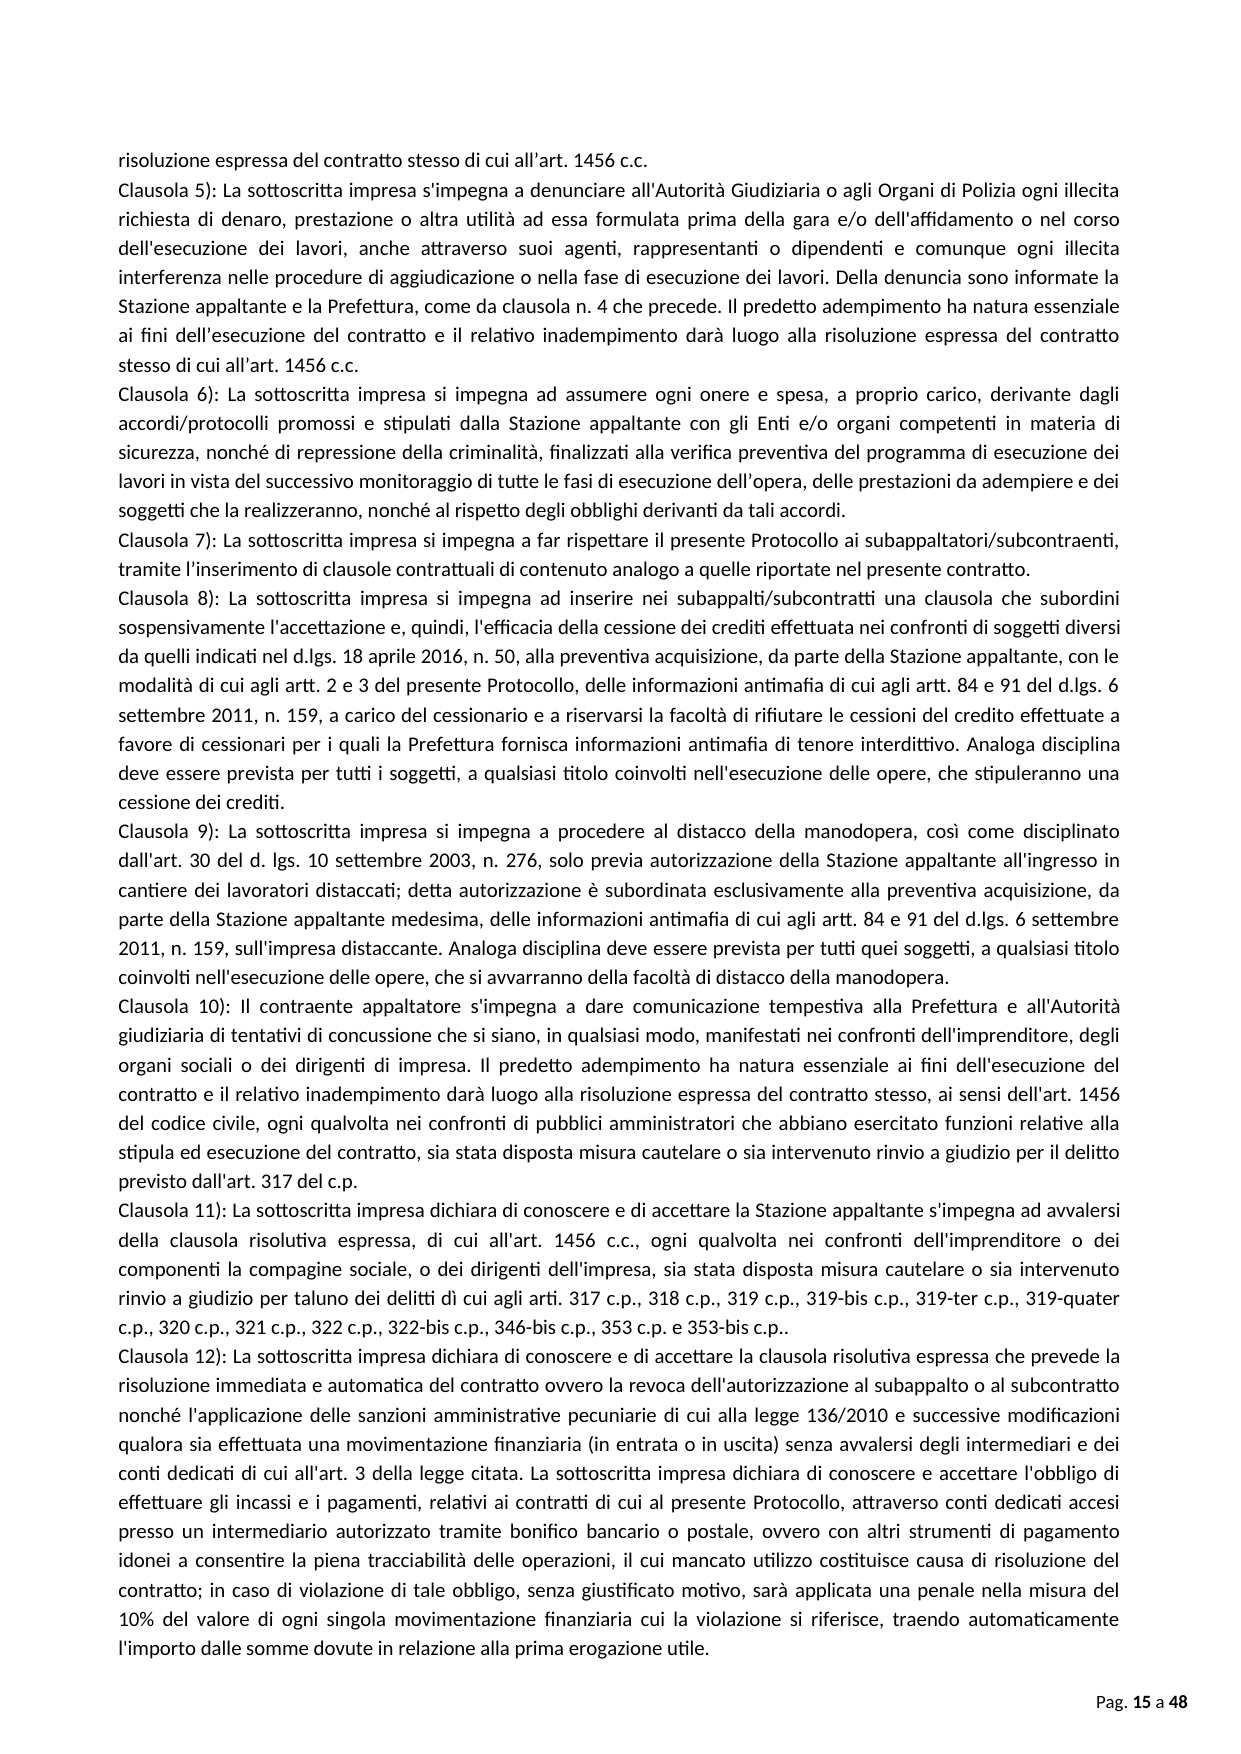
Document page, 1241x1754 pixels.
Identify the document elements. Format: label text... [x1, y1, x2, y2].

text Clausola 8): La sottoscritta impresa si impegna ad inserire nei subappalti/subcontratti una clausola che subordini sospensivamente l'accettazione e, quindi, l'efficacia della cessione dei crediti effettuata nei confronti di soggetti diversi da quelli indicati nel d.lgs. 18 aprile 2016, n. 50, alla preventiva acquisizione, da parte della Stazione appaltante, con le modalità di cui agli artt. 2 e 3 del presente Protocollo, delle informazioni antimafia di cui agli artt. 84 e 91 del d.lgs. 6 settembre 2011, n. 159, a carico del cessionario e a riservarsi la facoltà di rifiutare le cessioni del credito effettuate a favore di cessionari per i quali la Prefettura fornisca informazioni antimafia di tenore interdittivo. Analoga disciplina deve essere prevista per tutti i soggetti, a qualsiasi titolo coinvolti nell'esecuzione delle opere, che stipuleranno una cessione dei crediti. [118, 585, 1122, 815]
text Clausola 9): La sottoscritta impresa si impegna a procedere al distacco della manodopera, così come disciplinato dall'art. 30 del d. lgs. 10 settembre 2003, n. 276, solo previa autorizzazione della Stazione appaltante all'ingresso in cantiere dei lavoratori distaccati; detta autorizzazione è subordinata esclusivamente alla preventiva acquisizione, da parte della Stazione appaltante medesima, delle informazioni antimafia di cui agli artt. 84 e 91 del d.lgs. 6 settembre 2011, n. 159, sull'impresa distaccante. Analoga disciplina deve essere prevista per tutti quei soggetti, a qualsiasi titolo coinvolti nell'esecuzione delle opere, che si avvarranno della facoltà di distacco della manodopera. [118, 818, 1122, 990]
text Clausola 12): La sottoscritta impresa dichiara di conoscere e di accettare la clausola risolutiva espressa che prevede la risoluzione immediata e automatica del contratto ovvero la revoca dell'autorizzazione al subappalto o al subcontratto nonché l'applicazione delle sanzioni amministrative pecuniarie di cui alla legge 136/2010 e successive modificazioni qualora sia effettuata una movimentazione finanziaria (in entrata o in uscita) senza avvalersi degli intermediari e dei conti dedicati di cui all'art. 3 della legge citata. La sottoscritta impresa dichiara di conoscere e accettare l'obbligo di effettuare gli incassi e i pagamenti, relativi ai contratti di cui al presente Protocollo, attraverso conti dedicati accesi presso un intermediario autorizzato tramite bonifico bancario o postale, ovvero con altri strumenti di pagamento idonei a consentire la piena tracciabilità delle operazioni, il cui mancato utilizzo costituisce causa di risoluzione del contratto; in caso di violazione di tale obbligo, senza giustificato motivo, sarà applicata una penale nella misura del 10% del valore di ogni singola movimentazione finanziaria cui la violazione si riferisce, traendo automaticamente l'importo dalle somme dovute in relazione alla prima erogazione utile. [118, 1343, 1122, 1661]
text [118, 148, 1122, 173]
text Clausola 7): La sottoscritta impresa si impegna a far rispettare il presente Protocollo ai subappaltatori/subcontraenti, tramite l’inserimento di clausole contrattuali di contenuto analogo a quelle riportate nel presente contratto. [118, 527, 1122, 581]
text Clausola 6): La sottoscritta impresa si impegna ad assumere ogni onere e spesa, a proprio carico, derivante dagli accordi/protocolli promossi e stipulati dalla Stazione appaltante con gli Enti e/o organi competenti in materia di sicurezza, nonché di repressione della criminalità, finalizzati alla verifica preventiva del programma di esecuzione dei lavori in vista del successivo monitoraggio di tutte le fasi di esecuzione dell’opera, delle prestazioni da adempiere e dei soggetti che la realizzeranno, nonché al rispetto degli obblighi derivanti da tali accordi. [118, 381, 1122, 523]
text Clausola 11): La sottoscritta impresa dichiara di conoscere e di accettare la Stazione appaltante s'impegna ad avvalersi della clausola risolutiva espressa, di cui all'art. 1456 c.c., ogni qualvolta nei confronti dell'imprenditore o dei componenti la compagine sociale, o dei dirigenti dell'impresa, sia stata disposta misura cautelare o sia intervenuto rinvio a giudizio per taluno dei delitti dì cui agli arti. 317 c.p., 318 c.p., 319 c.p., 319-bis c.p., 319-ter c.p., 319-quater c.p., 320 c.p., 321 c.p., 322 c.p., 322-bis c.p., 346-bis c.p., 353 c.p. e 353-bis c.p.. [118, 1198, 1122, 1340]
text Clausola 5): La sottoscritta impresa s'impegna a denunciare all'Autorità Giudiziaria o agli Organi di Polizia ogni illecita richiesta di denaro, prestazione o altra utilità ad essa formulata prima della gara e/o dell'affidamento o nel corso dell'esecuzione dei lavori, anche attraverso suoi agenti, rappresentanti o dipendenti e comunque ogni illecita interferenza nelle procedure di aggiudicazione o nella fase di esecuzione dei lavori. Della denuncia sono informate la Stazione appaltante e la Prefettura, come da clausola n. 4 che precede. Il predetto adempimento ha natura essenziale ai fini dell’esecuzione del contratto e il relativo inadempimento darà luogo alla risoluzione espressa del contratto stesso di cui all’art. 1456 c.c. [118, 177, 1122, 377]
text Clausola 10): Il contraente appaltatore s'impegna a dare comunicazione tempestiva alla Prefettura e all'Autorità giudiziaria di tentativi di concussione che si siano, in qualsiasi modo, manifestati nei confronti dell'imprenditore, degli organi sociali o dei dirigenti di impresa. Il predetto adempimento ha natura essenziale ai fini dell'esecuzione del contratto e il relativo inadempimento darà luogo alla risoluzione espressa del contratto stesso, ai sensi dell'art. 1456 del codice civile, ogni qualvolta nei confronti di pubblici amministratori che abbiano esercitato funzioni relative alla stipula ed esecuzione del contratto, sia stata disposta misura cautelare o sia intervenuto rinvio a giudizio per il delitto previsto dall'art. 317 del c.p. [118, 993, 1122, 1194]
